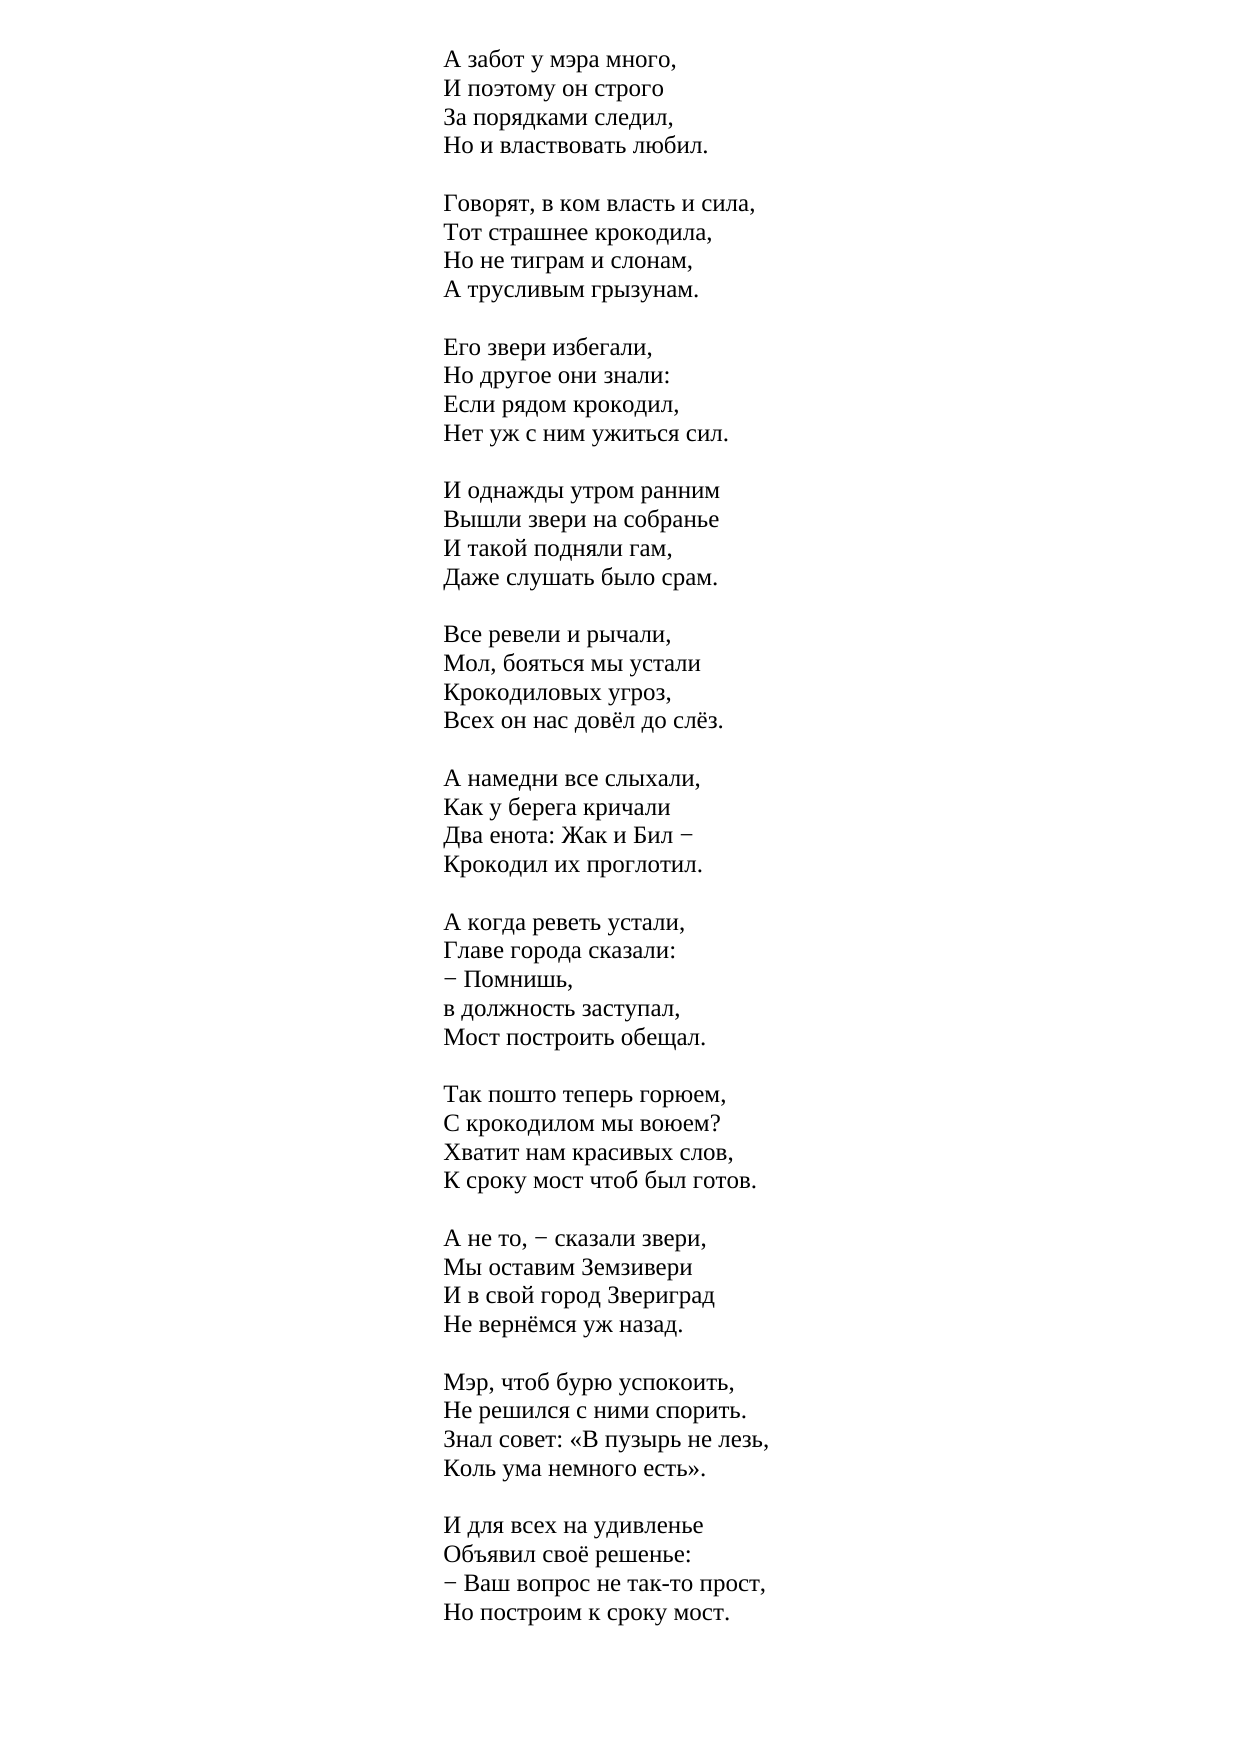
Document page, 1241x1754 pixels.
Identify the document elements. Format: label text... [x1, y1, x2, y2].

text Знал совет: «В пузырь не лезь, [443, 1424, 1152, 1453]
text Если рядом крокодил, [443, 389, 1152, 418]
text А не то, − сказали звери, [443, 1223, 1152, 1252]
text Крокодил их проглотил. [443, 849, 1152, 878]
text Его звери избегали, [443, 332, 1152, 361]
text Мост построить обещал. [443, 1022, 1152, 1051]
text Мэр, чтоб бурю успокоить, [443, 1367, 1152, 1396]
text Крокодиловых угроз, [443, 677, 1152, 706]
text И однажды утром ранним [443, 476, 1152, 504]
text А трусливым грызунам. [443, 274, 1152, 303]
text К сроку мост чтоб был готов. [443, 1166, 1152, 1194]
text Но другое они знали: [443, 361, 1152, 389]
text Главе города сказали: [443, 936, 1152, 964]
text За порядками следил, [443, 102, 1152, 131]
text Два енота: Жак и Бил − [443, 821, 1152, 849]
text Мол, бояться мы устали [443, 648, 1152, 677]
text Нет уж с ним ужиться сил. [443, 418, 1152, 447]
text А забот у мэра много, [443, 44, 1152, 73]
text Не вернёмся уж назад. [443, 1309, 1152, 1338]
text Но не тиграм и слонам, [443, 246, 1152, 274]
text Но и властвовать любил. [443, 131, 1152, 159]
text Вышли звери на собранье [443, 504, 1152, 533]
text Говорят, в ком власть и сила, [443, 188, 1152, 217]
text Тот страшнее крокодила, [443, 217, 1152, 246]
text Даже слушать было срам. [443, 562, 1152, 591]
text Коль ума немного есть». [443, 1453, 1152, 1482]
text − Помнишь, [443, 964, 1152, 993]
text Хватит нам красивых слов, [443, 1137, 1152, 1166]
text Так пошто теперь горюем, [443, 1079, 1152, 1108]
text Мы оставим Земзивери [443, 1252, 1152, 1281]
text Объявил своё решенье: [443, 1539, 1152, 1568]
text Но построим к сроку мост. [443, 1597, 1152, 1626]
text И в свой город Звериград [443, 1281, 1152, 1309]
text Всех он нас довёл до слёз. [443, 706, 1152, 734]
text Как у берега кричали [443, 792, 1152, 821]
text И для всех на удивленье [443, 1511, 1152, 1539]
text С крокодилом мы воюем? [443, 1108, 1152, 1137]
text Не решился с ними спорить. [443, 1396, 1152, 1424]
text И поэтому он строго [443, 73, 1152, 102]
text И такой подняли гам, [443, 533, 1152, 562]
text в должность заступал, [443, 993, 1152, 1022]
text Все ревели и рычали, [443, 619, 1152, 648]
text − Ваш вопрос не так-то прост, [443, 1568, 1152, 1597]
text А когда реветь устали, [443, 907, 1152, 936]
text А намедни все слыхали, [443, 763, 1152, 792]
